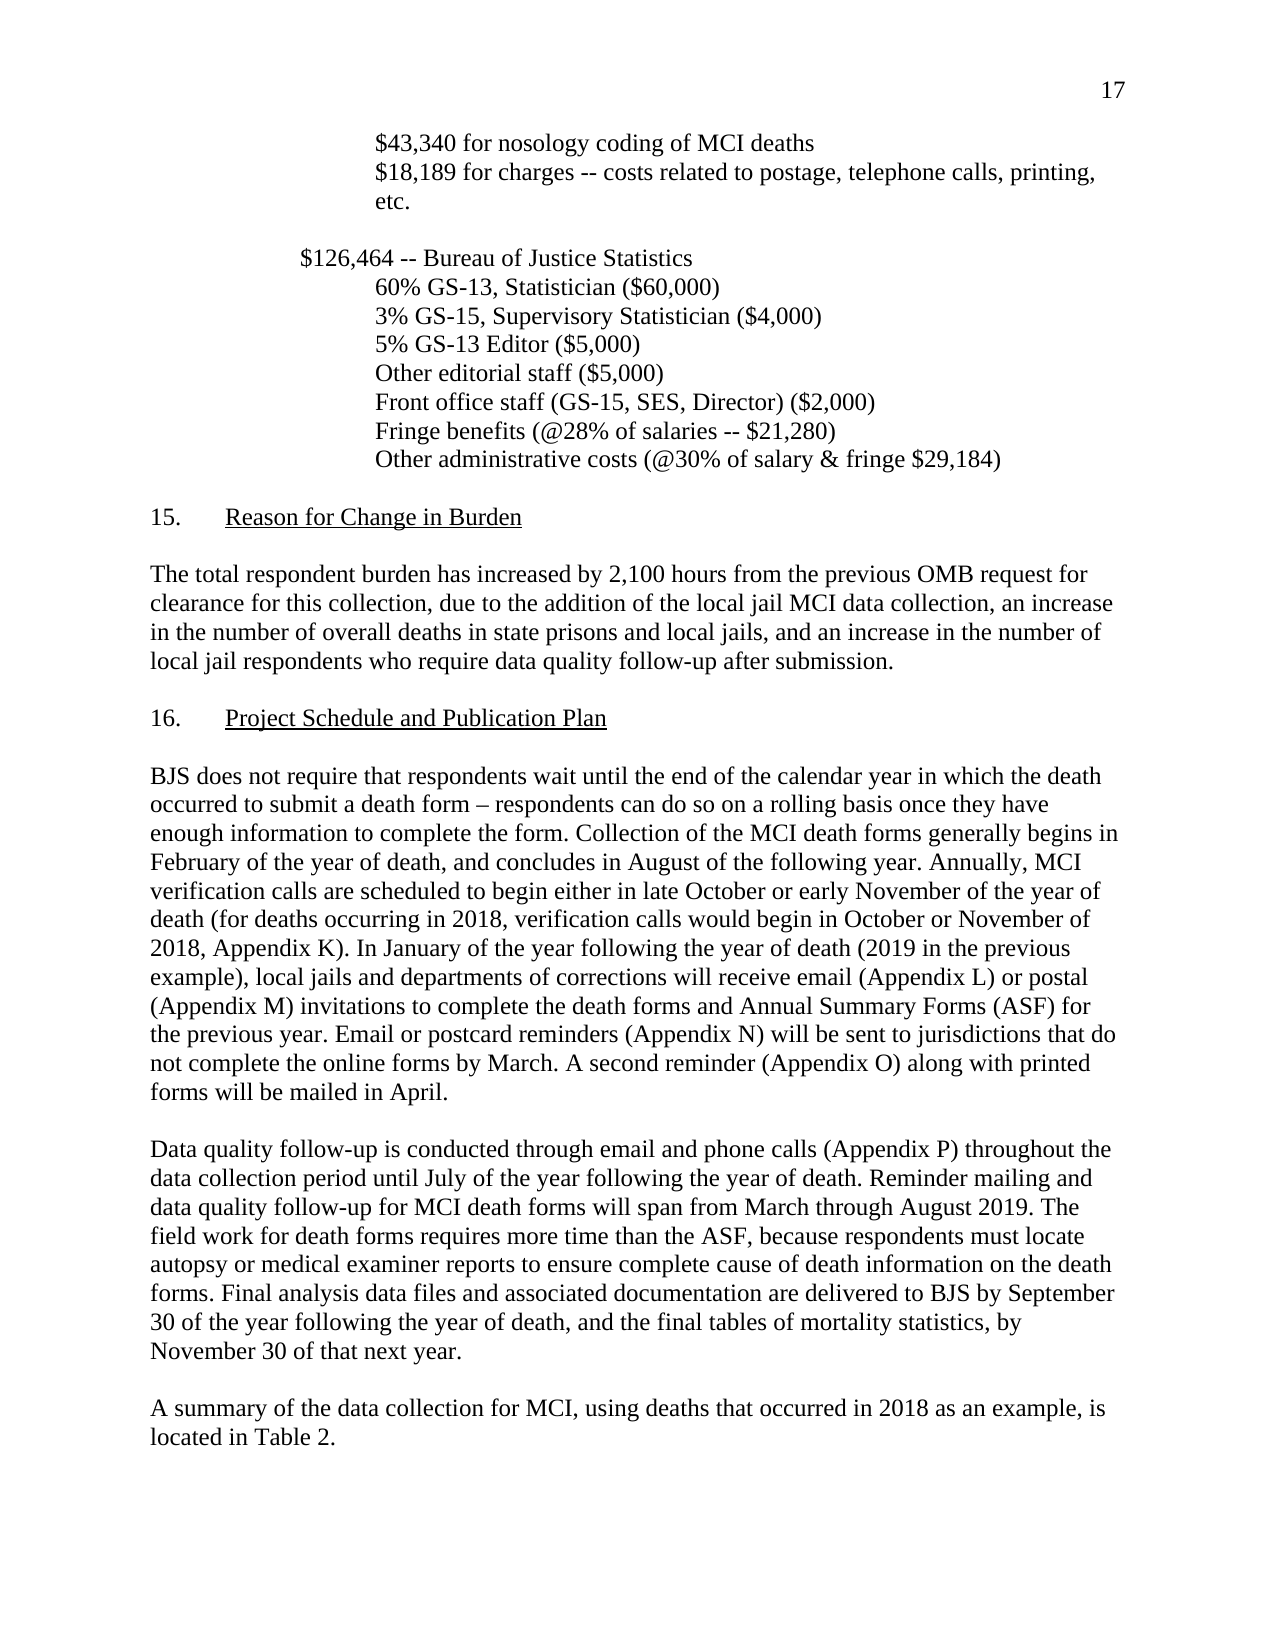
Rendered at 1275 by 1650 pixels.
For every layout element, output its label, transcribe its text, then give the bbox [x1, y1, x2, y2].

text 15. Reason for Change in Burden [150, 502, 1125, 531]
text 60% GS-13, Statistician ($60,000) [150, 272, 1125, 301]
text Fringe benefits (@28% of salaries -- $21,280) [150, 416, 1125, 444]
text Front office staff (GS-15, SES, Director) ($2,000) [150, 387, 1125, 416]
text Data quality follow-up is conducted through email and phone calls (Appendix P) throughout the data collection period until July of the year following the year of death. Reminder mailing and data quality follow-up for MCI death forms will span from March through August 2019. The field work for death forms requires more time than the ASF, because respondents must locate autopsy or medical examiner reports to ensure complete cause of death information on the death forms. Final analysis data files and associated documentation are delivered to BJS by September 30 of the year following the year of death, and the final tables of mortality statistics, by November 30 of that next year. [150, 1134, 1125, 1364]
text Other administrative costs (@30% of salary & fringe $29,184) [150, 444, 1125, 473]
text 5% GS-13 Editor ($5,000) [150, 329, 1125, 358]
text $126,464 -- Bureau of Justice Statistics [300, 243, 1125, 272]
text $43,340 for nosology coding of MCI deaths [150, 128, 1125, 157]
text Other editorial staff ($5,000) [150, 358, 1125, 387]
text A summary of the data collection for MCI, using deaths that occurred in 2018 as an example, is located in Table 2. [150, 1393, 1125, 1451]
text BJS does not require that respondents wait until the end of the calendar year in which the death occurred to submit a death form – respondents can do so on a rolling basis once they have enough information to complete the form. Collection of the MCI death forms generally begins in February of the year of death, and concludes in August of the following year. Annually, MCI verification calls are scheduled to begin either in late October or early November of the year of death (for deaths occurring in 2018, verification calls would begin in October or November of 2018, Appendix K). In January of the year following the year of death (2019 in the previous example), local jails and departments of corrections will receive email (Appendix L) or postal (Appendix M) invitations to complete the death forms and Annual Summary Forms (ASF) for the previous year. Email or postcard reminders (Appendix N) will be sent to jurisdictions that do not complete the online forms by March. A second reminder (Appendix O) along with printed forms will be mailed in April. [150, 761, 1125, 1106]
text The total respondent burden has increased by 2,100 hours from the previous OMB request for clearance for this collection, due to the addition of the local jail MCI data collection, an increase in the number of overall deaths in state prisons and local jails, and an increase in the number of local jail respondents who require data quality follow-up after submission. [150, 559, 1125, 674]
text 16. Project Schedule and Publication Plan [150, 703, 1125, 732]
text $18,189 for charges -- costs related to postage, telephone calls, printing, etc. [375, 157, 1125, 214]
text 3% GS-15, Supervisory Statistician ($4,000) [150, 301, 1125, 329]
